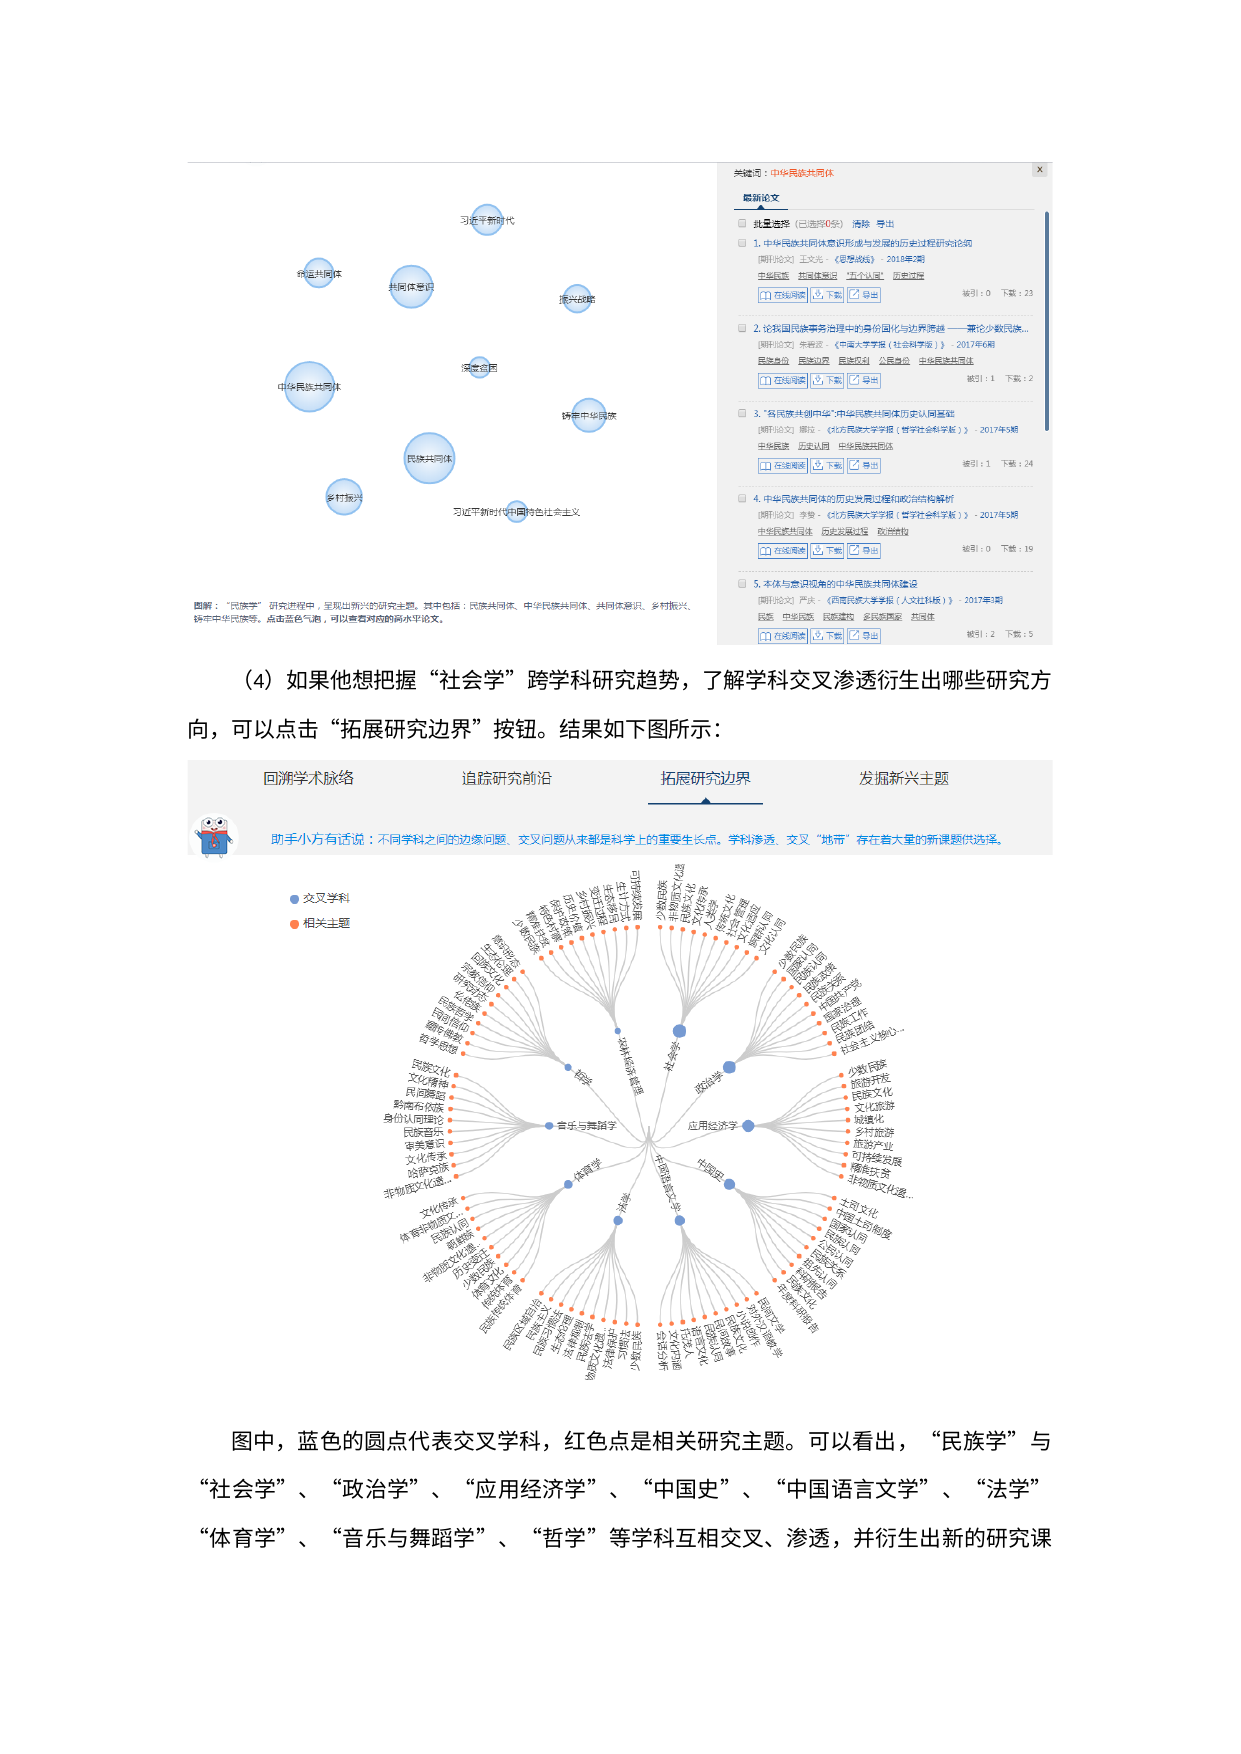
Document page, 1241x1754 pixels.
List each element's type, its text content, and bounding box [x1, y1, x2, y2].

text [187, 1423, 1053, 1553]
text （4）如果他想把握“社会学”跨学科研究趋势，了解学科交叉渗透衍生出哪些研究方向，可以点击“拓展研究边界”按钮。结果如下图所示： [187, 663, 1053, 744]
picture [187, 162, 1053, 645]
picture [187, 760, 1053, 1380]
